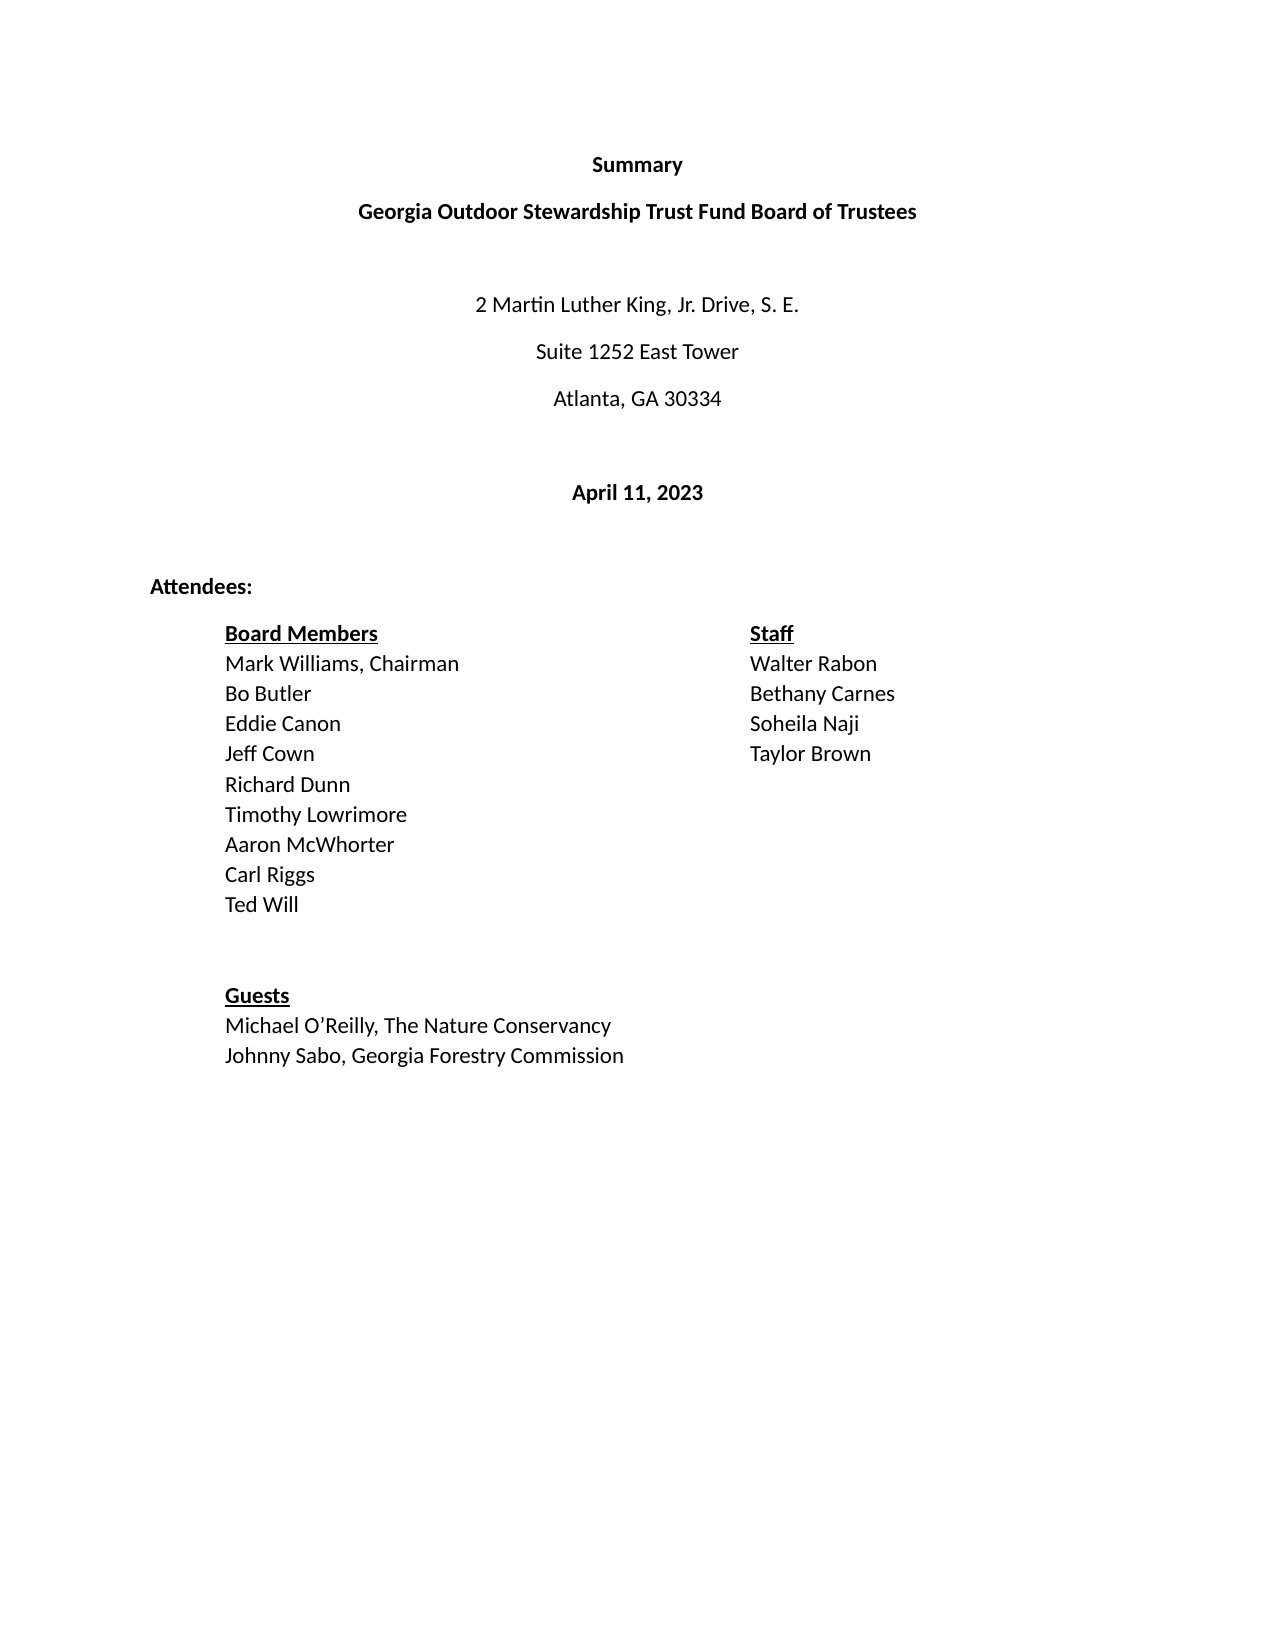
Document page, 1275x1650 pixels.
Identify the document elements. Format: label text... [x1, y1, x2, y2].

text Soheila Naji [675, 709, 1125, 737]
text Taylor Brown [675, 739, 1125, 768]
text Staff [675, 619, 1125, 647]
text Richard Dunn [150, 770, 600, 798]
text Board Members [150, 619, 600, 647]
text April 11, 2023 [150, 478, 1125, 506]
text Johnny Sabo, Georgia Forestry Commission [150, 1042, 1125, 1070]
text Aaron McWhorter [150, 830, 600, 858]
text Michael O’Reilly, The Nature Conservancy [150, 1011, 1125, 1039]
text Timothy Lowrimore [150, 800, 600, 828]
text Ted Will [150, 891, 600, 919]
text Georgia Outdoor Stewardship Trust Fund Board of Trustees [150, 197, 1125, 225]
text Bo Butler [150, 679, 600, 707]
text Walter Rabon [675, 649, 1125, 677]
text Carl Riggs [150, 860, 600, 888]
text Atlanta, GA 30334 [150, 384, 1125, 412]
text Bethany Carnes [675, 679, 1125, 707]
text Jeff Cown [150, 739, 600, 768]
text Suite 1252 East Tower [150, 337, 1125, 366]
text 2 Martin Luther King, Jr. Drive, S. E. [150, 291, 1125, 319]
text Eddie Canon [150, 709, 600, 737]
text Mark Williams, Chairman [150, 649, 600, 677]
text Attendees: [150, 572, 600, 600]
text Guests [150, 981, 1125, 1009]
text Summary [150, 150, 1125, 178]
